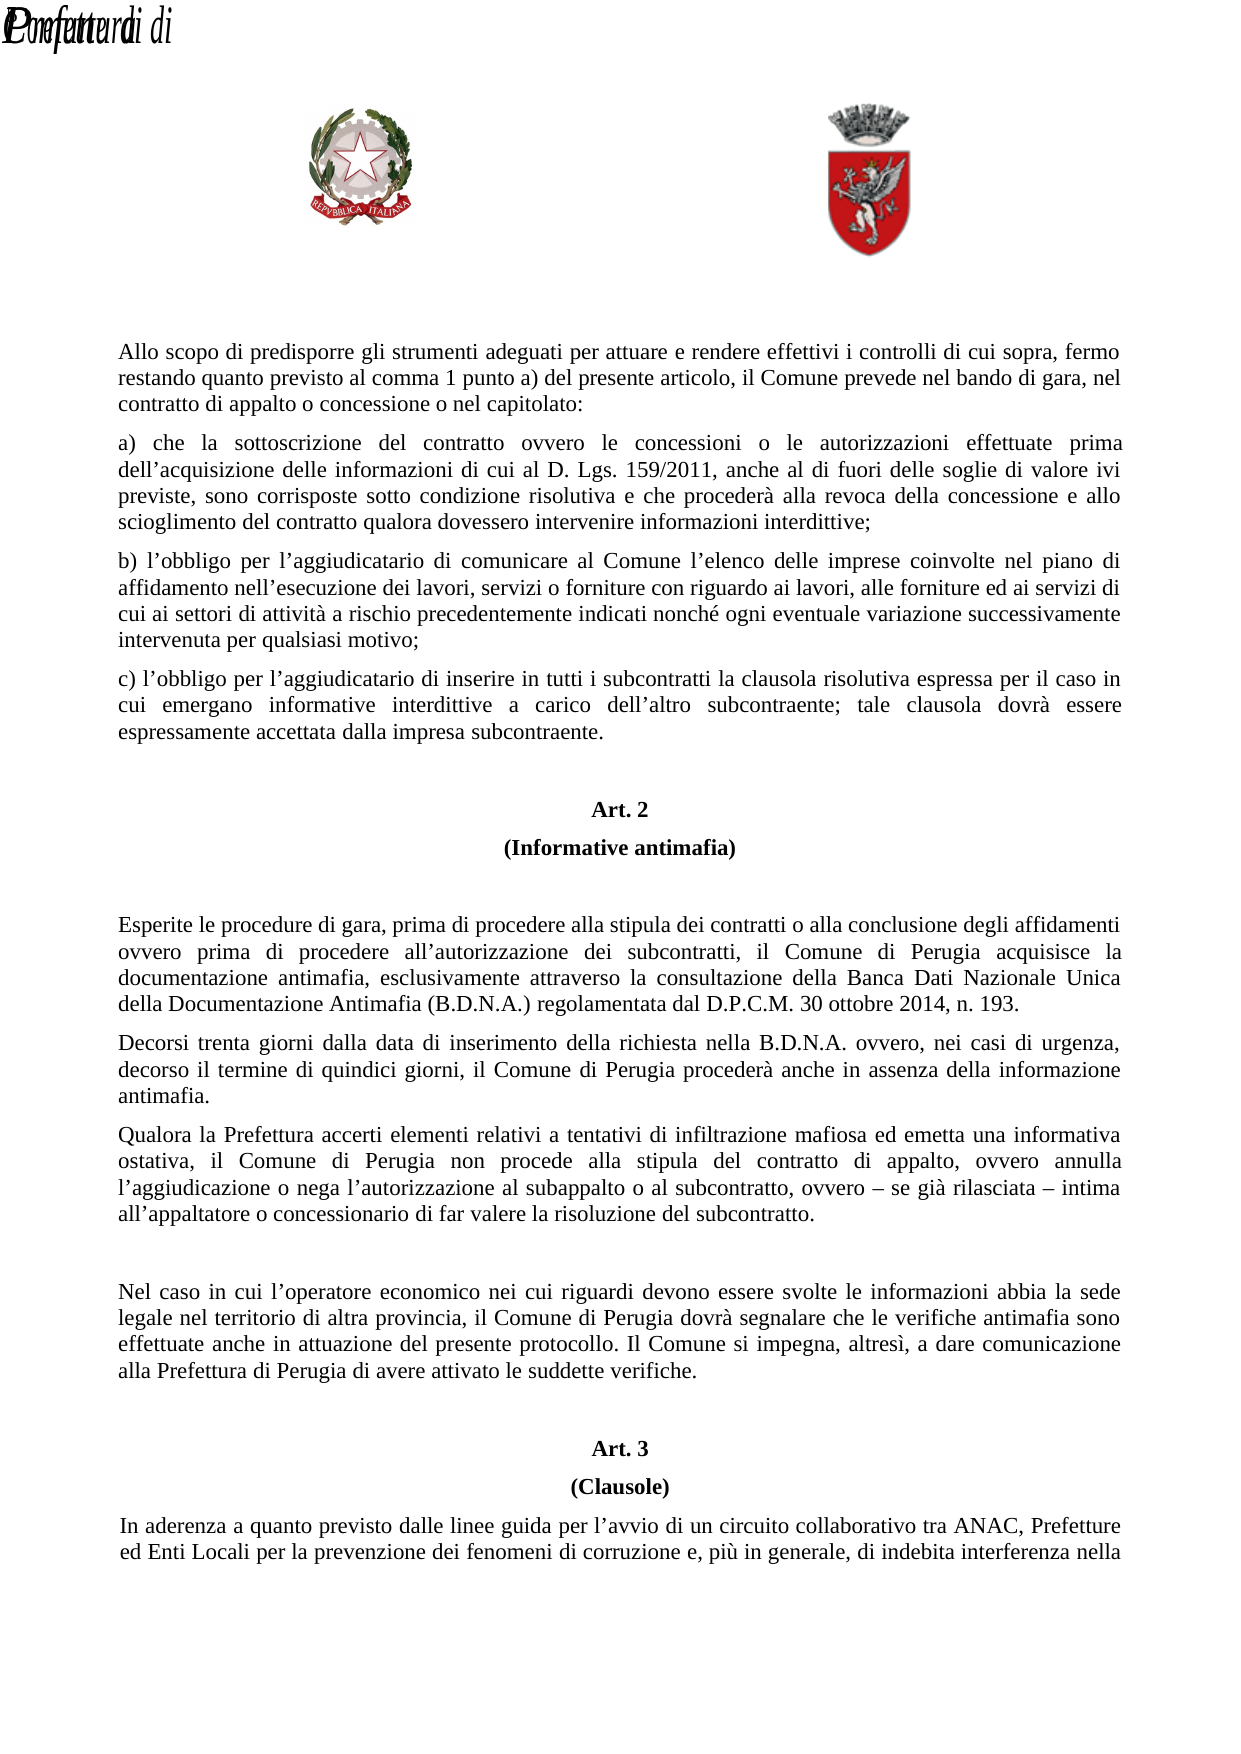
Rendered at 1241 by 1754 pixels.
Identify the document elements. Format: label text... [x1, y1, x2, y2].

subtitle Art. 3 (Clausole) [570, 1434, 670, 1499]
text Qualora la Prefettura accerti elementi relativi a tentativi di infiltrazione mafiosa ed emetta una informativa ostativa, il Comune di Perugia non procede alla stipula del contratto di appalto, ovvero annulla l’aggiudicazione o nega l’autorizzazione al subappalto o al subcontratto, ovvero – se già rilasciata – intima all’appaltatore o concessionario di far valere la risoluzione del subcontratto. [118, 1121, 1122, 1226]
list che la sottoscrizione del contratto ovvero le concessioni o le autorizzazioni effettuate prima dell’acquisizione delle informazioni di cui al D. Lgs. 159/2011, anche al di fuori delle soglie di valore ivi previste, sono corrisposte sotto condizione risolutiva e che procederà alla revoca della concessione e allo scioglimento del contratto qualora dovessero intervenire informazioni interdittive; [118, 429, 1123, 535]
list l’obbligo per l’aggiudicatario di comunicare al Comune l’elenco delle imprese coinvolte nel piano di affidamento nell’esecuzione dei lavori, servizi o forniture con riguardo ai lavori, alle forniture ed ai servizi di cui ai settori di attività a rischio precedentemente indicati nonché ogni eventuale variazione successivamente intervenuta per qualsiasi motivo; [118, 547, 1122, 653]
text Allo scopo di predisporre gli strumenti adeguati per attuare e rendere effettivi i controlli di cui sopra, fermo restando quanto previsto al comma 1 punto a) del presente articolo, il Comune prevede nel bando di gara, nel contratto di appalto o concessione o nel capitolato: [118, 338, 1122, 417]
text Nel caso in cui l’operatore economico nei cui riguardi devono essere svolte le informazioni abbia la sede legale nel territorio di altra provincia, il Comune di Perugia dovrà segnalare che le verifiche antimafia sono effettuate anche in attuazione del presente protocollo. Il Comune si impegna, altresì, a dare comunicazione alla Prefettura di Perugia di avere attivato le suddette verifiche. [118, 1278, 1123, 1383]
list l’obbligo per l’aggiudicatario di inserire in tutti i subcontratti la clausola risolutiva espressa per il caso in cui emergano informative interdittive a carico dell’altro subcontraente; tale clausola dovrà essere espressamente accettata dalla impresa subcontraente. [118, 665, 1123, 744]
picture [305, 106, 416, 227]
text In aderenza a quanto previsto dalle linee guida per l’avvio di un circuito collaborativo tra ANAC, Prefetture ed Enti Locali per la prevenzione dei fenomeni di corruzione e, più in generale, di indebita interferenza nella [118, 1512, 1122, 1564]
text Esperite le procedure di gara, prima di procedere alla stipula dei contratti o alla conclusione degli affidamenti ovvero prima di procedere all’autorizzazione dei subcontratti, il Comune di Perugia acquisisce la documentazione antimafia, esclusivamente attraverso la consultazione della Banca Dati Nazionale Unica della Documentazione Antimafia (B.D.N.A.) regolamentata dal D.P.C.M. 30 ottobre 2014, n. 193. [118, 911, 1123, 1017]
picture [827, 103, 914, 259]
subtitle Art. 2 (Informative antimafia) [504, 796, 737, 860]
text Decorsi trenta giorni dalla data di inserimento della richiesta nella B.D.N.A. ovvero, nei casi di urgenza, decorso il termine di quindici giorni, il Comune di Perugia procederà anche in assenza della informazione antimafia. [118, 1029, 1123, 1108]
